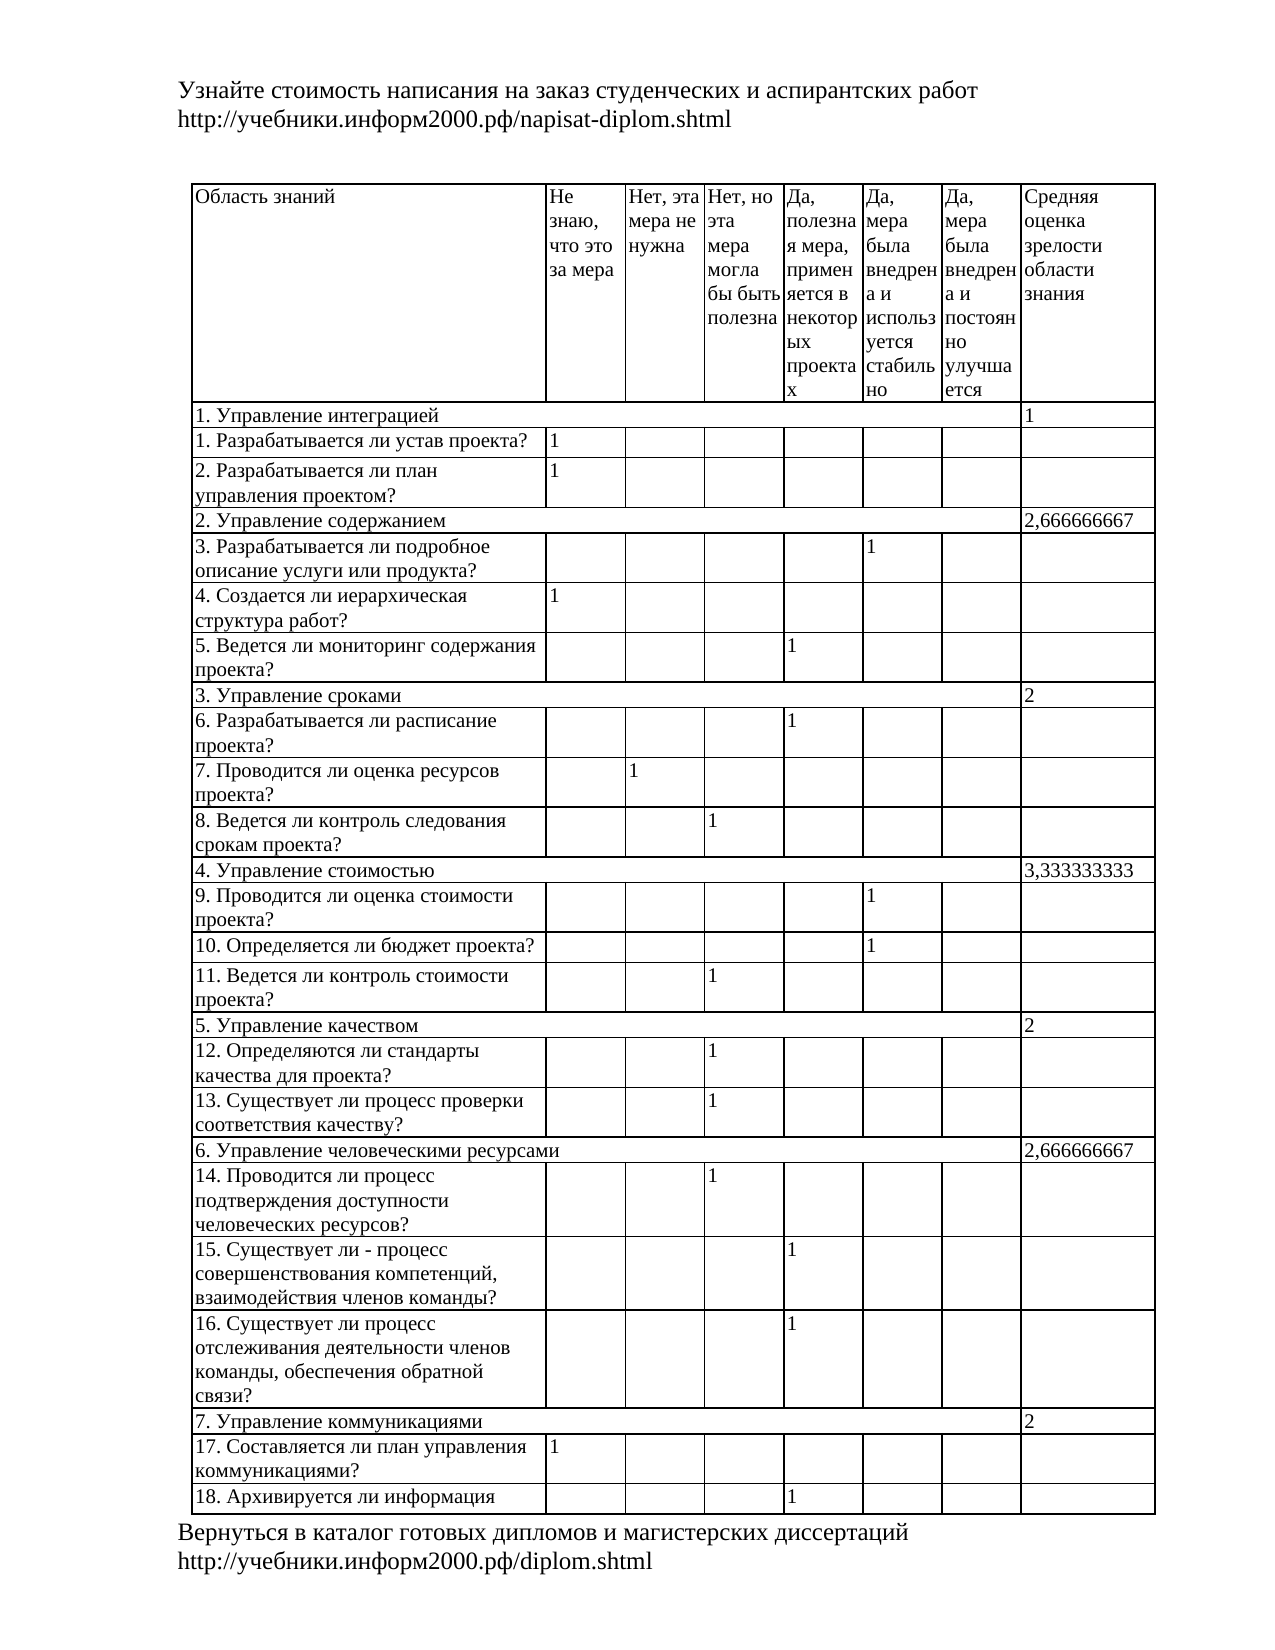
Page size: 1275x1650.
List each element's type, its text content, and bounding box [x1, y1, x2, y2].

table_cell [943, 1088, 1020, 1136]
table_cell 11. Ведется ли контроль стоимости проекта? [193, 963, 545, 1011]
table_cell [626, 1163, 704, 1236]
table_cell [547, 1311, 625, 1407]
table_cell 6. Разрабатывается ли расписание проекта? [193, 708, 545, 757]
table_cell [705, 1237, 783, 1309]
table_cell [1022, 808, 1154, 856]
table_cell 8. Ведется ли контроль следования срокам проекта? [193, 808, 545, 856]
table_cell [864, 1435, 941, 1482]
table_cell [943, 1484, 1020, 1513]
table_cell [1022, 708, 1154, 757]
table_cell 7. Проводится ли оценка ресурсов проекта? [193, 758, 545, 806]
table_cell [864, 1484, 941, 1513]
table_cell 1 [785, 1237, 862, 1309]
table_cell [864, 1237, 941, 1309]
table_cell [943, 1311, 1020, 1407]
table_cell 2. Разрабатывается ли план управления проектом? [193, 458, 545, 507]
table_cell 1 [785, 708, 862, 757]
table_cell 5. Управление качеством [193, 1013, 1020, 1037]
table_cell 2. Управление содержанием [193, 508, 1020, 532]
table_cell [705, 708, 783, 757]
table_cell 1 [547, 1435, 625, 1482]
table_cell [705, 1435, 783, 1482]
table_cell 1 [705, 1088, 783, 1136]
table_cell [785, 1435, 862, 1482]
table_cell [626, 1088, 704, 1136]
table_cell [785, 933, 862, 962]
table_cell [785, 758, 862, 806]
table_cell [626, 1311, 704, 1407]
table_cell [864, 708, 941, 757]
table_header Область знаний [193, 185, 545, 401]
table_cell 2 [1022, 683, 1154, 707]
table_cell [705, 583, 783, 632]
table_cell 1. Управление интеграцией [193, 403, 1020, 427]
table_cell [547, 1237, 625, 1309]
table_header Да, полезная мера, применяется в некоторых проектах [785, 185, 862, 401]
table_cell [547, 1038, 625, 1087]
table_cell [943, 534, 1020, 582]
table_cell 2,666666667 [1022, 1138, 1154, 1162]
table_cell [547, 808, 625, 856]
table_cell [626, 1435, 704, 1482]
table_cell [1022, 534, 1154, 582]
table_cell [943, 963, 1020, 1011]
table_cell [943, 583, 1020, 632]
table_cell 4. Управление стоимостью [193, 858, 1020, 882]
table_cell [1022, 963, 1154, 1011]
table_cell [1022, 933, 1154, 962]
table_cell [626, 708, 704, 757]
table_cell [547, 534, 625, 582]
table_cell 2 [1022, 1409, 1154, 1433]
table_cell [785, 583, 862, 632]
table_cell [547, 758, 625, 806]
table_cell [1022, 1163, 1154, 1236]
table_cell [547, 633, 625, 681]
table_cell [943, 758, 1020, 806]
table_cell 1 [864, 883, 941, 931]
table_cell 1 [547, 583, 625, 632]
table_cell [1022, 583, 1154, 632]
table_cell [547, 708, 625, 757]
table_cell [785, 428, 862, 457]
table_cell [785, 883, 862, 931]
table_cell 1 [785, 1484, 862, 1513]
table_cell [547, 1088, 625, 1136]
table_cell [785, 1163, 862, 1236]
table_cell [864, 1038, 941, 1087]
table_cell [943, 1237, 1020, 1309]
table_cell 1 [705, 1038, 783, 1087]
table_cell [785, 808, 862, 856]
table_cell [547, 933, 625, 962]
table_cell 9. Проводится ли оценка стоимости проекта? [193, 883, 545, 931]
table_cell [1022, 1237, 1154, 1309]
table_cell [864, 1311, 941, 1407]
table_cell [626, 808, 704, 856]
table_cell [626, 633, 704, 681]
table_cell [705, 883, 783, 931]
table_cell [705, 428, 783, 457]
table_cell [1022, 1088, 1154, 1136]
table_cell [943, 1163, 1020, 1236]
table_cell [626, 1038, 704, 1087]
table_cell [705, 1484, 783, 1513]
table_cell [193, 1484, 545, 1513]
table_cell 1 [705, 1163, 783, 1236]
table_cell [943, 708, 1020, 757]
table_cell 12. Определяются ли стандарты качества для проекта? [193, 1038, 545, 1087]
table_cell [705, 758, 783, 806]
table_cell 1 [705, 808, 783, 856]
table_cell [864, 1088, 941, 1136]
table_cell [1022, 1435, 1154, 1482]
table_cell [785, 534, 862, 582]
table_cell 17. Составляется ли план управления коммуникациями? [193, 1435, 545, 1482]
table_cell [785, 458, 862, 507]
table_header Нет, но эта мера могла бы быть полезна [705, 185, 783, 401]
table_cell [626, 534, 704, 582]
table_cell 3. Разрабатывается ли подробное описание услуги или продукта? [193, 534, 545, 582]
table_cell [626, 458, 704, 507]
table_cell [1022, 1038, 1154, 1087]
table_cell [864, 583, 941, 632]
table_cell [1022, 458, 1154, 507]
table_header Да, мера была внедрена и используется стабильно [864, 185, 941, 401]
table_cell 2,666666667 [1022, 508, 1154, 532]
table_cell [705, 1311, 783, 1407]
table_cell 3,333333333 [1022, 858, 1154, 882]
table_cell [547, 1484, 625, 1513]
table_cell 1 [785, 1311, 862, 1407]
table_cell [1022, 758, 1154, 806]
table_cell 1 [864, 534, 941, 582]
table_cell [705, 633, 783, 681]
table_cell 1 [1022, 403, 1154, 427]
table_header Средняя оценка зрелости области знания [1022, 185, 1154, 401]
table_cell [626, 883, 704, 931]
table_cell [626, 428, 704, 457]
table_cell 14. Проводится ли процесс подтверждения доступности человеческих ресурсов? [193, 1163, 545, 1236]
table_cell [943, 933, 1020, 962]
table_cell [785, 1088, 862, 1136]
table_cell [1022, 883, 1154, 931]
table_cell [943, 1038, 1020, 1087]
table_cell 4. Создается ли иерархическая структура работ? [193, 583, 545, 632]
table_cell [785, 963, 862, 1011]
table_cell 13. Существует ли процесс проверки соответствия качеству? [193, 1088, 545, 1136]
table_cell [943, 428, 1020, 457]
table_header Нет, эта мера не нужна [626, 185, 704, 401]
table_cell 10. Определяется ли бюджет проекта? [193, 933, 545, 962]
table_cell [864, 758, 941, 806]
table_cell [626, 933, 704, 962]
table_cell [864, 428, 941, 457]
table_cell 1 [547, 428, 625, 457]
table_cell [864, 808, 941, 856]
table_cell [943, 633, 1020, 681]
table_cell [864, 1163, 941, 1236]
table_cell 1 [705, 963, 783, 1011]
table_cell 1 [547, 458, 625, 507]
table_cell [547, 1163, 625, 1236]
table_cell [705, 458, 783, 507]
table_cell 16. Существует ли процесс отслеживания деятельности членов команды, обеспечения обратной связи? [193, 1311, 545, 1407]
table_cell 3. Управление сроками [193, 683, 1020, 707]
table_cell [626, 1484, 704, 1513]
table_cell 2 [1022, 1013, 1154, 1037]
table_cell 15. Существует ли - процесс совершенствования компетенций, взаимодействия членов команды? [193, 1237, 545, 1309]
table_cell [1022, 633, 1154, 681]
table_cell [943, 1435, 1020, 1482]
table_cell [864, 633, 941, 681]
table_cell 1. Разрабатывается ли устав проекта? [193, 428, 545, 457]
table_cell [1022, 1484, 1154, 1513]
table_cell [705, 933, 783, 962]
table_cell [626, 963, 704, 1011]
table_cell [1022, 428, 1154, 457]
table_cell [626, 583, 704, 632]
table_cell [785, 1038, 862, 1087]
table_cell [864, 458, 941, 507]
table_header Не знаю, что это за мера [547, 185, 625, 401]
table_cell 1 [785, 633, 862, 681]
table_cell 7. Управление коммуникациями [193, 1409, 1020, 1433]
table_cell [943, 458, 1020, 507]
table_cell [626, 1237, 704, 1309]
table_cell 6. Управление человеческими ресурсами [193, 1138, 1020, 1162]
table_cell [1022, 1311, 1154, 1407]
table_cell [547, 963, 625, 1011]
table_cell 1 [864, 933, 941, 962]
table_cell [705, 534, 783, 582]
table_cell [547, 883, 625, 931]
table_cell 5. Ведется ли мониторинг содержания проекта? [193, 633, 545, 681]
table_cell 1 [626, 758, 704, 806]
table_cell [943, 808, 1020, 856]
table_cell [864, 963, 941, 1011]
table_header Да, мера была внедрена и постоянно улучшается [943, 185, 1020, 401]
table_cell [943, 883, 1020, 931]
